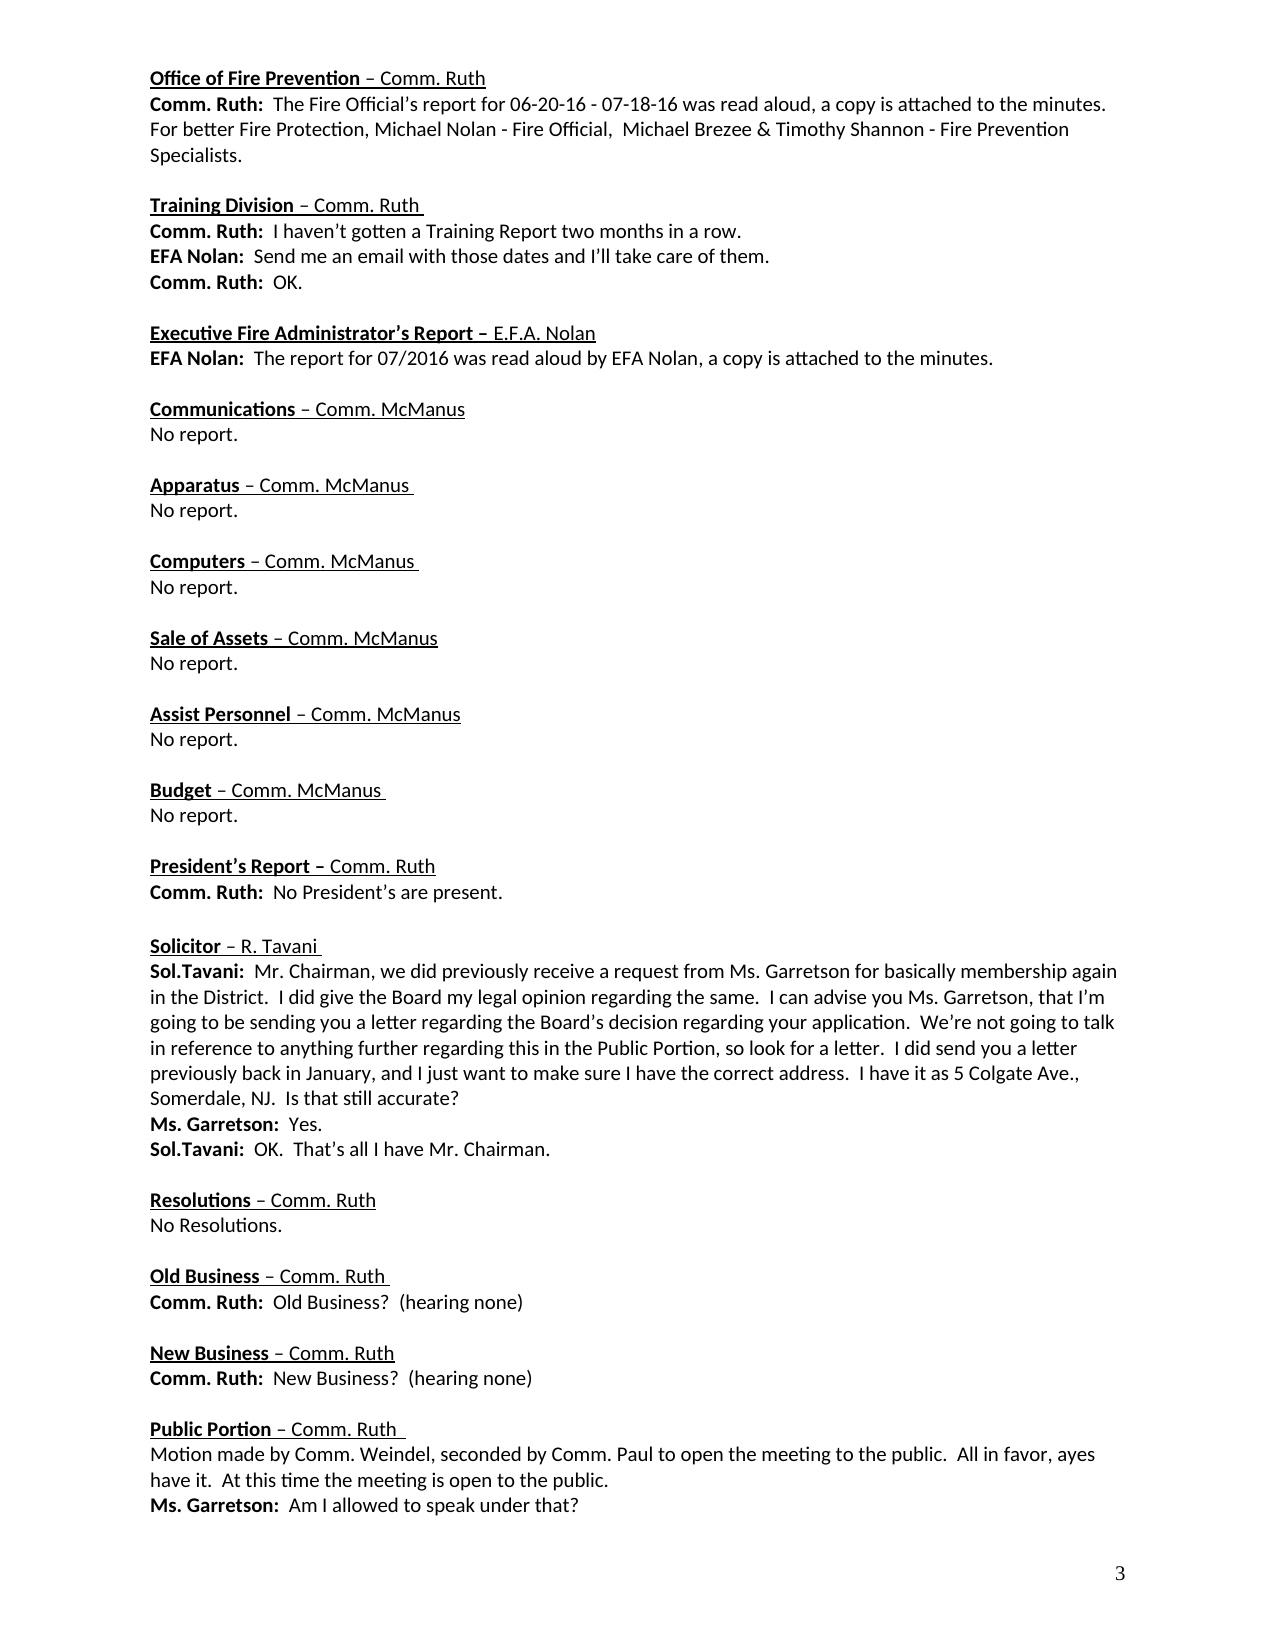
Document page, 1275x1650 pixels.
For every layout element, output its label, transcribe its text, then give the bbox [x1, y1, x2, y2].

text Apparatus – Comm. McManus [150, 472, 1125, 498]
text Budget – Comm. McManus [150, 777, 1125, 803]
text EFA Nolan: Send me an email with those dates and I’ll take care of them. [150, 243, 1125, 269]
text Communications – Comm. McManus [150, 396, 1125, 421]
text Comm. Ruth: Old Business? (hearing none) [150, 1289, 1125, 1314]
text Motion made by Comm. Weindel, seconded by Comm. Paul to open the meeting to the public. All in favor, ayes have it. At this time the meeting is open to the public. [150, 1441, 1125, 1492]
text Comm. Ruth: The Fire Official’s report for 06-20-16 - 07-18-16 was read aloud, a copy is attached to the minutes. For better Fire Protection, Michael Nolan - Fire Official, Michael Brezee & Timothy Shannon - Fire Prevention Specialists. [150, 91, 1125, 167]
text Old Business – Comm. Ruth [150, 1263, 1125, 1289]
text Sale of Assets – Comm. McManus [150, 625, 1125, 650]
text No report. [150, 574, 1125, 599]
text Solicitor – R. Tavani [150, 933, 1125, 958]
text No Resolutions. [150, 1213, 1125, 1238]
text Assist Personnel – Comm. McManus [150, 701, 1125, 726]
text New Business – Comm. Ruth [150, 1340, 1125, 1365]
text Comm. Ruth: I haven’t gotten a Training Report two months in a row. [150, 218, 1125, 243]
text Comm. Ruth: New Business? (hearing none) [150, 1365, 1125, 1391]
text Sol.Tavani: OK. That’s all I have Mr. Chairman. [150, 1136, 1125, 1162]
text Resolutions – Comm. Ruth [150, 1187, 1125, 1213]
text No report. [150, 421, 1125, 447]
text No report. [150, 726, 1125, 752]
text Public Portion – Comm. Ruth [150, 1416, 1125, 1441]
text Sol.Tavani: Mr. Chairman, we did previously receive a request from Ms. Garretson for basically membership again in the District. I did give the Board my legal opinion regarding the same. I can advise you Ms. Garretson, that I’m going to be sending you a letter regarding the Board’s decision regarding your application. We’re not going to talk in reference to anything further regarding this in the Public Portion, so look for a letter. I did send you a letter previously back in January, and I just want to make sure I have the correct address. I have it as 5 Colgate Ave., Somerdale, NJ. Is that still accurate? [150, 958, 1125, 1111]
text Executive Fire Administrator’s Report – E.F.A. Nolan [150, 320, 1125, 345]
text No report. [150, 803, 1125, 828]
text Comm. Ruth: No President’s are present. [150, 879, 1125, 904]
text Ms. Garretson: Am I allowed to speak under that? [150, 1492, 1125, 1518]
text President’s Report – Comm. Ruth [150, 853, 1125, 879]
text Comm. Ruth: OK. [150, 269, 1125, 294]
text No report. [150, 498, 1125, 523]
text Office of Fire Prevention – Comm. Ruth [150, 66, 1125, 91]
text Ms. Garretson: Yes. [150, 1111, 1125, 1136]
text No report. [150, 650, 1125, 676]
text Training Division – Comm. Ruth [150, 193, 1125, 218]
text Computers – Comm. McManus [150, 548, 1125, 574]
text EFA Nolan: The report for 07/2016 was read aloud by EFA Nolan, a copy is attached to the minutes. [150, 345, 1125, 371]
